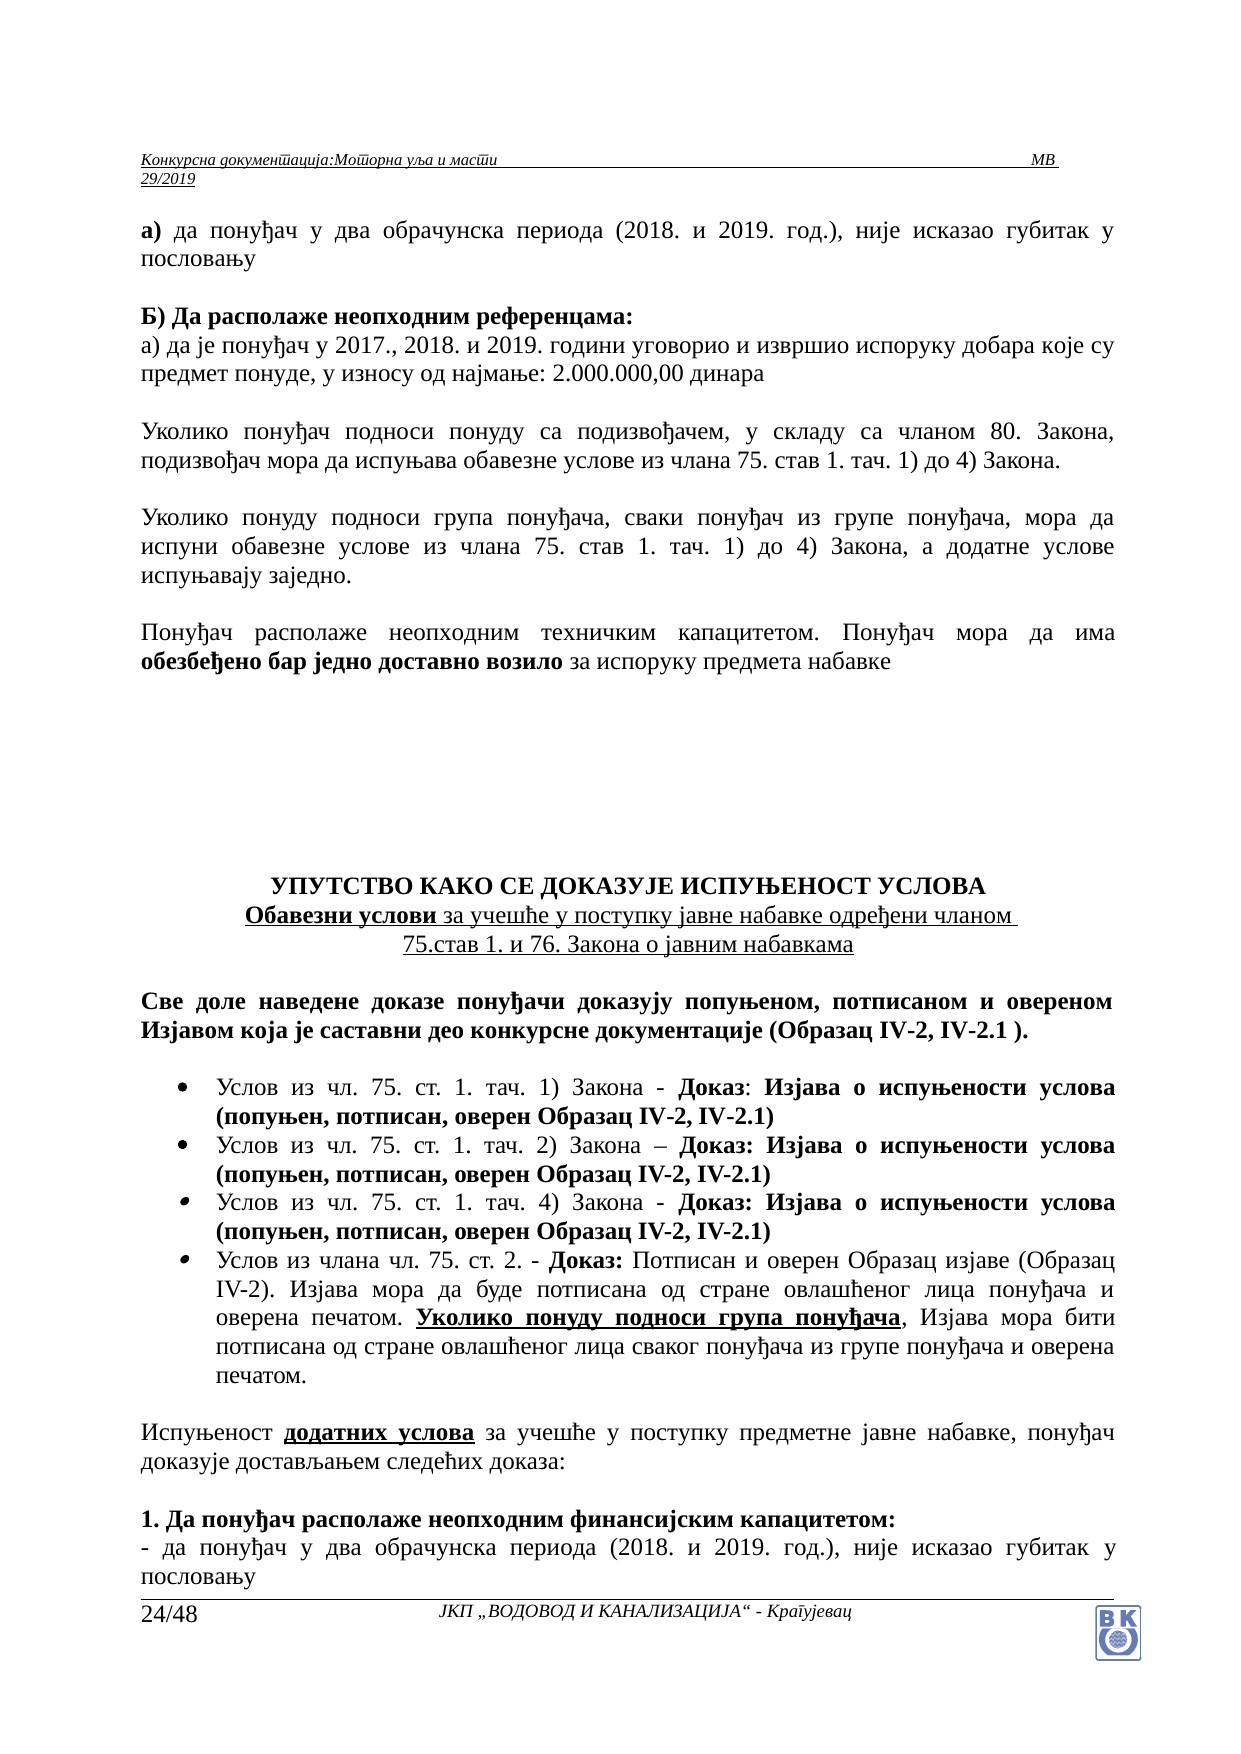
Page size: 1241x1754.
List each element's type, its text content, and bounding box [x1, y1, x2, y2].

list Услов из чл. 75. ст. 1. тач. 2) Закона – Доказ: Изјава о испуњености услова (попуњен, потписан, оверен Образац IV-2, IV-2.1) [178, 1130, 1116, 1187]
text 1. Да понуђач располаже неопходним финансијским капацитетом: [141, 1504, 1116, 1532]
text - да понуђач у два обрачунска периода (2018. и 2019. год.), није исказао губитак у пословању [141, 1532, 1116, 1590]
text УПУТСТВО КАКО СЕ ДОКАЗУЈЕ ИСПУЊЕНОСТ УСЛОВА [141, 871, 1116, 900]
text а) да понуђач у два обрачунска периода (2018. и 2019. год.), није исказао губитак у пословању [141, 215, 1116, 272]
list Услов из чл. 75. ст. 1. тач. 1) Закона - Доказ: Изјава о испуњености услова (попуњен, потписан, оверен Образац IV-2, IV-2.1) [178, 1072, 1116, 1130]
text Понуђач располаже неопходним техничким капацитетом. Понуђач мора да има обезбеђено бар једно доставно возило за испоруку предмета набавке [141, 617, 1116, 675]
text 75.став 1. и 76. Закона о јавним набавкама [141, 929, 1116, 957]
list Услов из чл. 75. ст. 1. тач. 4) Закона - Доказ: Изјава о испуњености услова (попуњен, потписан, оверен Образац IV-2, IV-2.1) [178, 1187, 1116, 1245]
text Б) Да располаже неопходним референцама: [141, 301, 1116, 330]
text Уколико понуђач подноси понуду са подизвођачем, у складу са чланом 80. Закона, подизвођач мора да испуњава обавезне услове из члана 75. став 1. тач. 1) до 4) Закона. [141, 416, 1116, 473]
text Уколико понуду подноси група понуђача, сваки понуђач из групе понуђача, мора да испуни обавезне услове из члана 75. став 1. тач. 1) до 4) Закона, а додатне услове испуњавају заједно. [141, 502, 1116, 588]
list Испуњеност додатних услова за учешће у поступку предметне јавне набавке, понуђач доказује достављањем следећих доказа: [141, 1417, 1116, 1475]
text Све доле наведене доказе понуђачи доказују попуњеном, потписаном и овереном Изјавом која је саставни део конкурсне документације (Образац IV-2, IV-2.1 ). [141, 986, 1113, 1044]
list Услов из члана чл. 75. ст. 2. - Доказ: Потписан и оверен Oбразац изјаве (Образац IV-2). Изјава мора да буде потписана од стране овлашћеног лица понуђача и оверена печатом. Уколико понуду подноси група понуђача, Изјава мора бити потписана од стране овлашћеног лица сваког понуђача из групе понуђача и оверена печатом. [178, 1245, 1116, 1389]
text а) да је понуђач у 2017., 2018. и 2019. години уговорио и извршио испоруку добара које су предмет понуде, у износу од најмање: 2.000.000,00 динара [141, 330, 1116, 387]
text Обавезни услови за учешће у поступку јавне набавке одређени чланом [141, 900, 1116, 929]
